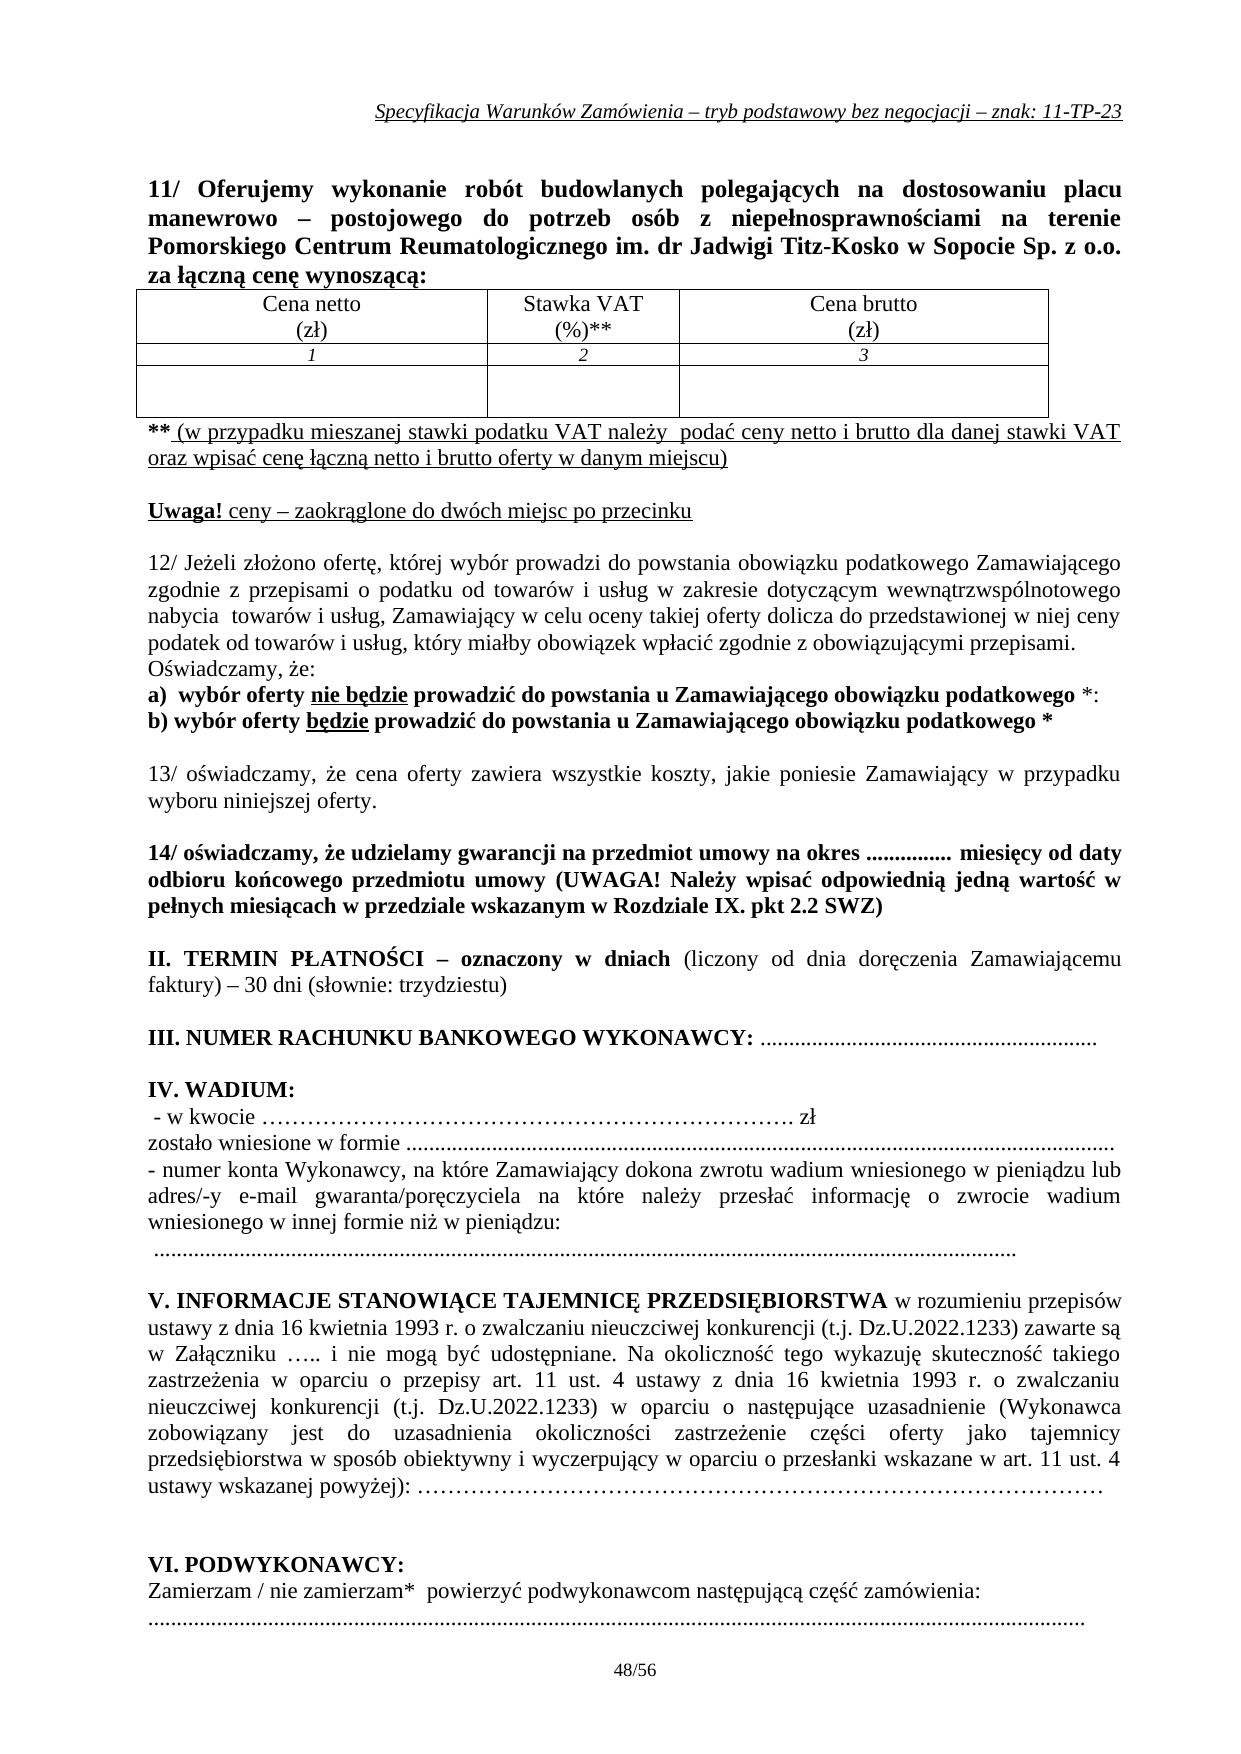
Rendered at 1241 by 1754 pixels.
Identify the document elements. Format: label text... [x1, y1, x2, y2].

table_header Stawka VAT (%)** [488, 290, 679, 343]
text a) wybór oferty nie będzie prowadzić do powstania u Zamawiającego obowiązku podatkowego *: [148, 681, 1122, 708]
text II. TERMIN PŁATNOŚCI – oznaczony w dniach (liczony od dnia doręczenia Zamawiającemu faktury) – 30 dni (słownie: trzydziestu) [148, 945, 1122, 997]
text VI. PODWYKONAWCY: [148, 1551, 1122, 1577]
table_cell 3 [680, 344, 1048, 365]
text zostało wniesione w formie ............................................................................................................................ [148, 1129, 1122, 1156]
table_cell 2 [488, 344, 679, 365]
table_cell [680, 366, 1048, 417]
text b) wybór oferty będzie prowadzić do powstania u Zamawiającego obowiązku podatkowego * [148, 708, 1122, 734]
text V. INFORMACJE STANOWIĄCE TAJEMNICĘ PRZEDSIĘBIORSTWA w rozumieniu przepisów ustawy z dnia 16 kwietnia 1993 r. o zwalczaniu nieuczciwej konkurencji (t.j. Dz.U.2022.1233) zawarte są w Załączniku ….. i nie mogą być udostępniane. Na okoliczność tego wykazuję skuteczność takiego zastrzeżenia w oparciu o przepisy art. 11 ust. 4 ustawy z dnia 16 kwietnia 1993 r. o zwalczaniu nieuczciwej konkurencji (t.j. Dz.U.2022.1233) w oparciu o następujące uzasadnienie (Wykonawca zobowiązany jest do uzasadnienia okoliczności zastrzeżenie części oferty jako tajemnicy przedsiębiorstwa w sposób obiektywny i wyczerpujący w oparciu o przesłanki wskazane w art. 11 ust. 4 ustawy wskazanej powyżej): ……………………………………………………………………………… [148, 1287, 1122, 1498]
table_header Cena netto (zł) [137, 290, 487, 343]
table_cell [137, 366, 487, 417]
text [148, 1604, 1122, 1630]
text ....................................................................................................................................................... [148, 1235, 1122, 1261]
text 12/ Jeżeli złożono ofertę, której wybór prowadzi do powstania obowiązku podatkowego Zamawiającego zgodnie z przepisami o podatku od towarów i usług w zakresie dotyczącym wewnątrzwspólnotowego nabycia towarów i usług, Zamawiający w celu oceny takiej oferty dolicza do przedstawionej w niej ceny podatek od towarów i usług, który miałby obowiązek wpłacić zgodnie z obowiązującymi przepisami. [148, 549, 1122, 655]
table_header Cena brutto (zł) [680, 290, 1048, 343]
text 14/ oświadczamy, że udzielamy gwarancji na przedmiot umowy na okres ............... miesięcy od daty odbioru końcowego przedmiotu umowy (UWAGA! Należy wpisać odpowiednią jedną wartość w pełnych miesiącach w przedziale wskazanym w Rozdziale IX. pkt 2.2 SWZ) [148, 839, 1122, 918]
text ** (w przypadku mieszanej stawki podatku VAT należy podać ceny netto i brutto dla danej stawki VAT oraz wpisać cenę łączną netto i brutto oferty w danym miejscu) [148, 418, 1122, 470]
list 11/ Oferujemy wykonanie robót budowlanych polegających na dostosowaniu placu manewrowo – postojowego do potrzeb osób z niepełnosprawnościami na terenie Pomorskiego Centrum Reumatologicznego im. dr Jadwigi Titz-Kosko w Sopocie Sp. z o.o. za łączną cenę wynoszącą: [148, 174, 1122, 289]
text III. NUMER RACHUNKU BANKOWEGO WYKONAWCY: ........................................................... [148, 1024, 1122, 1050]
text - numer konta Wykonawcy, na które Zamawiający dokona zwrotu wadium wniesionego w pieniądzu lub adres/-y e-mail gwaranta/poręczyciela na które należy przesłać informację o zwrocie wadium wniesionego w innej formie niż w pieniądzu: [148, 1156, 1122, 1235]
text Uwaga! ceny – zaokrąglone do dwóch miejsc po przecinku [148, 497, 1122, 523]
table_cell 1 [137, 344, 487, 365]
text Oświadczamy, że: [148, 655, 1122, 681]
text 13/ oświadczamy, że cena oferty zawiera wszystkie koszty, jakie poniesie Zamawiający w przypadku wyboru niniejszej oferty. [148, 760, 1122, 813]
text - w kwocie ……………………………………………………………. zł [148, 1103, 1122, 1129]
text IV. WADIUM: [148, 1077, 1122, 1103]
text Zamierzam / nie zamierzam* powierzyć podwykonawcom następującą część zamówienia: [148, 1577, 1122, 1604]
table_cell [488, 366, 679, 417]
